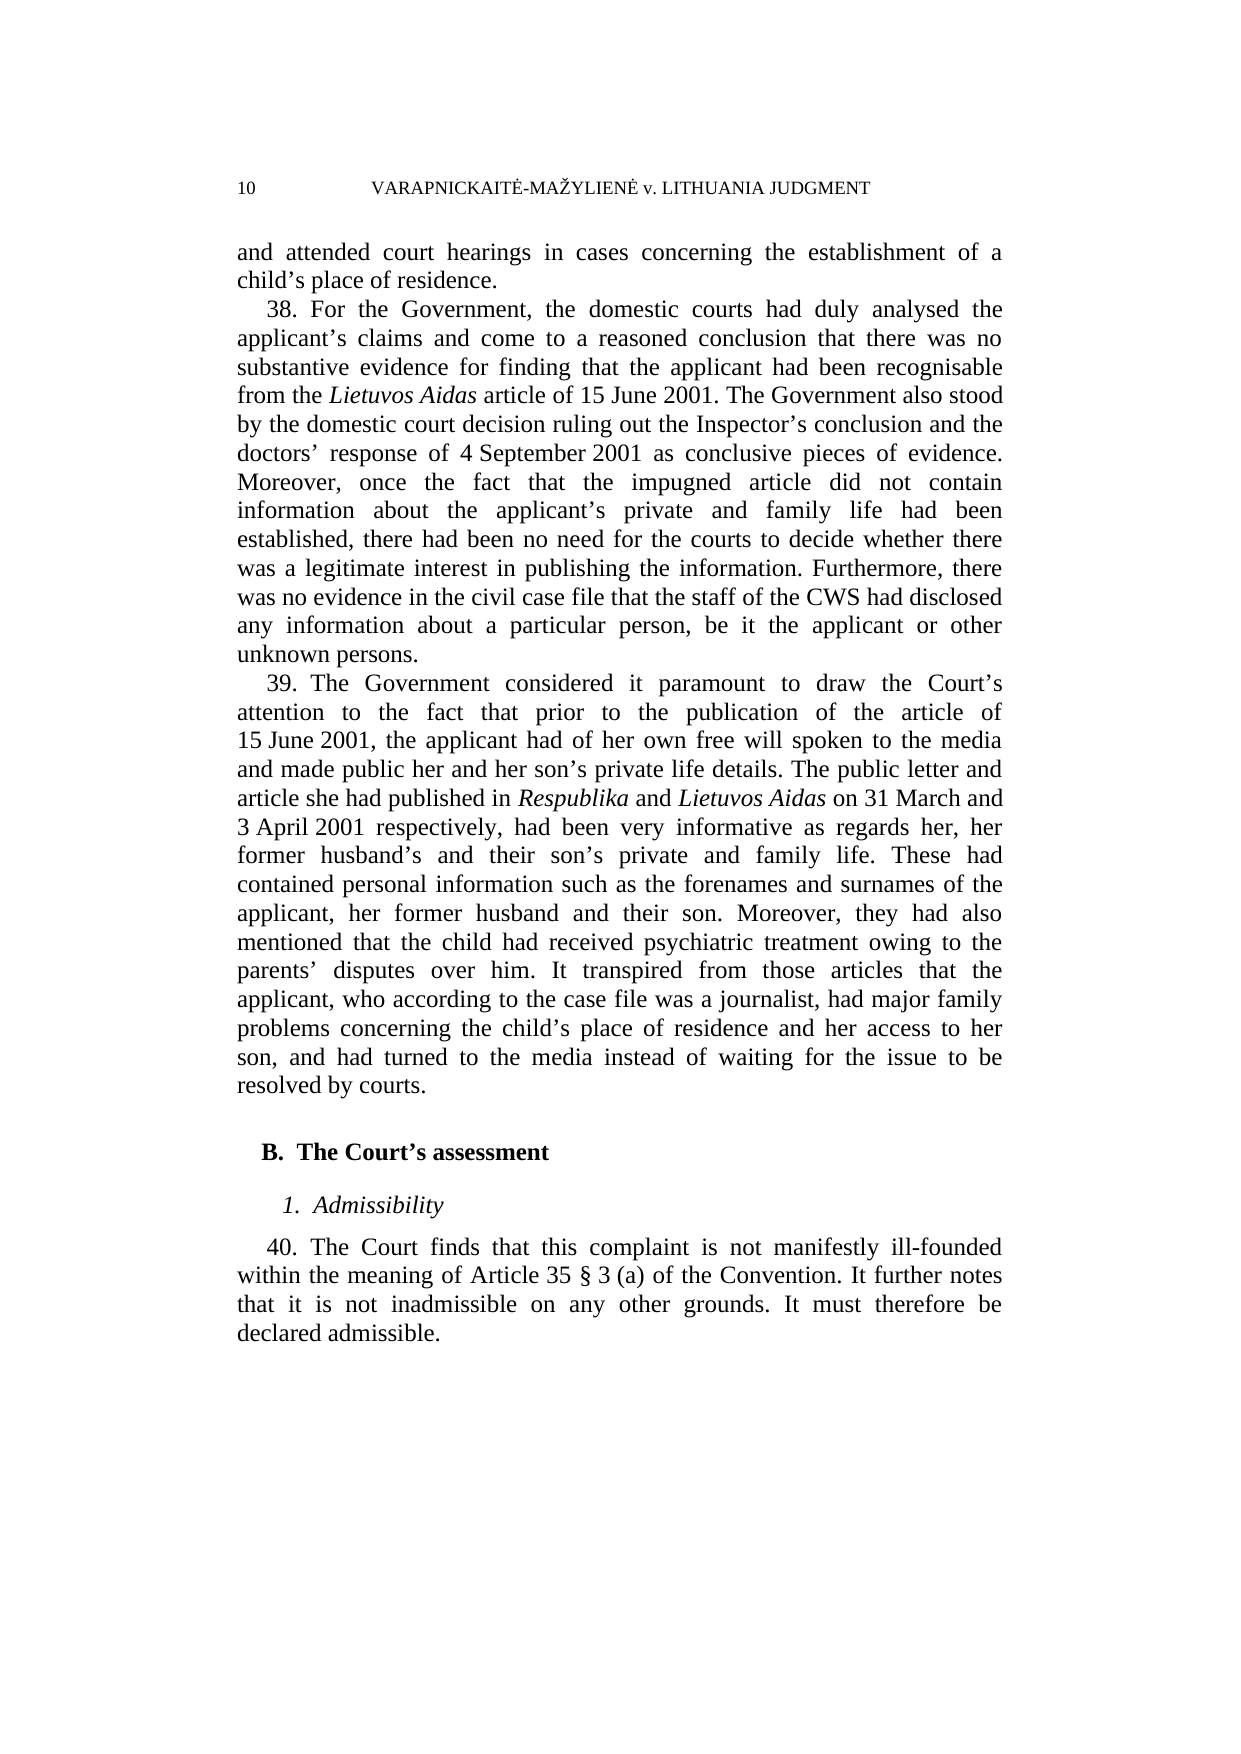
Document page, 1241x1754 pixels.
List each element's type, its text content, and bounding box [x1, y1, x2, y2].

text 38. For the Government, the domestic courts had duly analysed the applicant’s claims and come to a reasoned conclusion that there was no substantive evidence for finding that the applicant had been recognisable from the Lietuvos Aidas article of 15 June 2001. The Government also stood by the domestic court decision ruling out the Inspector’s conclusion and the doctors’ response of 4 September 2001 as conclusive pieces of evidence. Moreover, once the fact that the impugned article did not contain information about the applicant’s private and family life had been established, there had been no need for the courts to decide whether there was a legitimate interest in publishing the information. Furthermore, there was no evidence in the civil case file that the staff of the CWS had disclosed any information about a particular person, be it the applicant or other unknown persons. [237, 294, 1003, 668]
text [237, 237, 1003, 294]
text 39. The Government considered it paramount to draw the Court’s attention to the fact that prior to the publication of the article of 15 June 2001, the applicant had of her own free will spoken to the media and made public her and her son’s private life details. The public letter and article she had published in Respublika and Lietuvos Aidas on 31 March and 3 April 2001 respectively, had been very informative as regards her, her former husband’s and their son’s private and family life. These had contained personal information such as the forenames and surnames of the applicant, her former husband and their son. Moreover, they had also mentioned that the child had received psychiatric treatment owing to the parents’ disputes over him. It transpired from those articles that the applicant, who according to the case file was a journalist, had major family problems concerning the child’s place of residence and her access to her son, and had turned to the media instead of waiting for the issue to be resolved by courts. [237, 668, 1003, 1099]
text B. The Court’s assessment [261, 1137, 1003, 1166]
text 1. Admissibility [282, 1191, 1003, 1219]
text 40. The Court finds that this complaint is not manifestly ill-founded within the meaning of Article 35 § 3 (a) of the Convention. It further notes that it is not inadmissible on any other grounds. It must therefore be declared admissible. [237, 1232, 1003, 1347]
